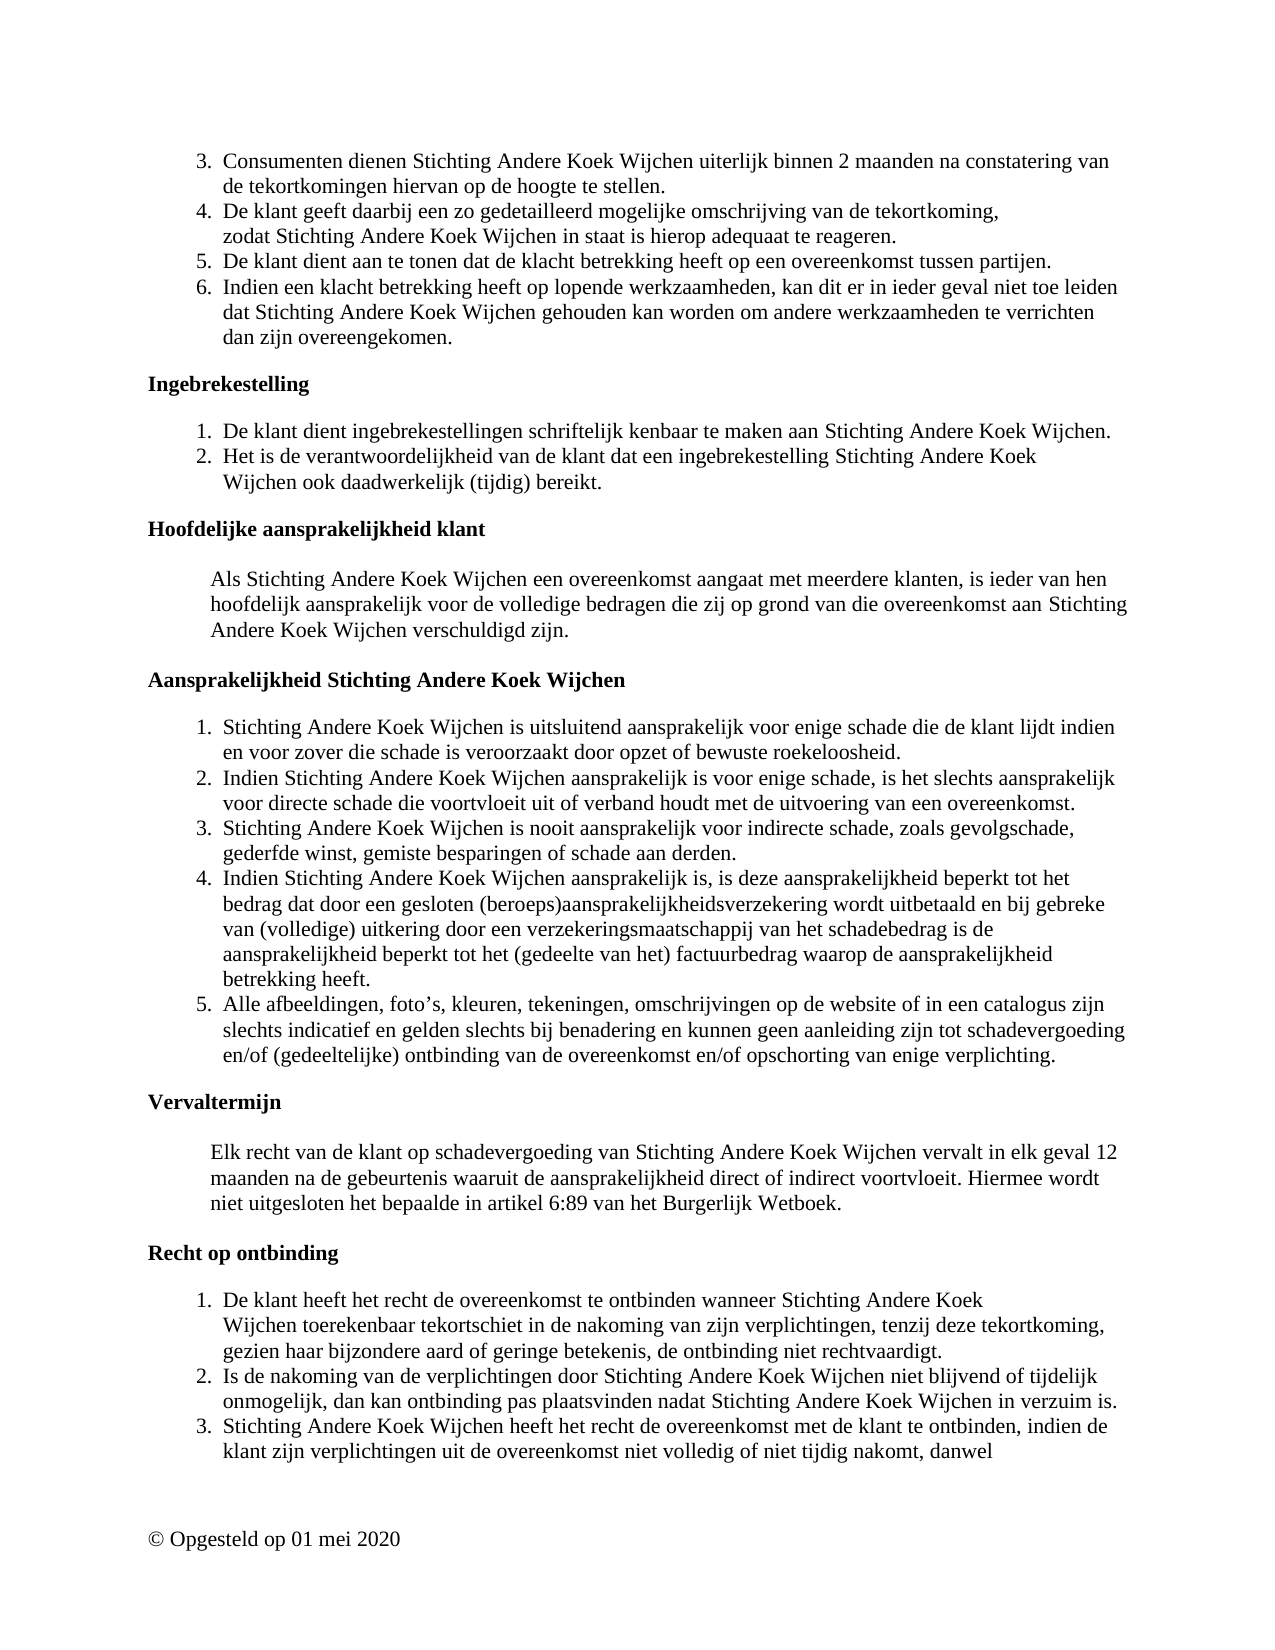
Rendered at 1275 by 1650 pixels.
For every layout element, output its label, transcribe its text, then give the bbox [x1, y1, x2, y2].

list Het is de verantwoordelijkheid van de klant dat een ingebrekestelling Stichting Andere Koek Wijchen ook daadwerkelijk (tijdig) bereikt. [196, 443, 1127, 494]
text Ingebrekestelling [148, 371, 1127, 396]
list Indien Stichting Andere Koek Wijchen aansprakelijk is, is deze aansprakelijkheid beperkt tot het bedrag dat door een gesloten (beroeps)aansprakelijkheidsverzekering wordt uitbetaald en bij gebreke van (volledige) uitkering door een verzekeringsmaatschappij van het schadebedrag is de aansprakelijkheid beperkt tot het (gedeelte van het) factuurbedrag waarop de aansprakelijkheid betrekking heeft. [196, 865, 1127, 991]
list Consumenten dienen Stichting Andere Koek Wijchen uiterlijk binnen 2 maanden na constatering van de tekortkomingen hiervan op de hoogte te stellen. [196, 148, 1127, 198]
list De klant heeft het recht de overeenkomst te ontbinden wanneer Stichting Andere Koek Wijchen toerekenbaar tekortschiet in de nakoming van zijn verplichtingen, tenzij deze tekortkoming, gezien haar bijzondere aard of geringe betekenis, de ontbinding niet rechtvaardigt. [196, 1287, 1127, 1363]
list Indien Stichting Andere Koek Wijchen aansprakelijk is voor enige schade, is het slechts aansprakelijk voor directe schade die voortvloeit uit of verband houdt met de uitvoering van een overeenkomst. [196, 764, 1127, 815]
list Stichting Andere Koek Wijchen is uitsluitend aansprakelijk voor enige schade die de klant lijdt indien en voor zover die schade is veroorzaakt door opzet of bewuste roekeloosheid. [196, 714, 1127, 764]
text Aansprakelijkheid Stichting Andere Koek Wijchen [148, 667, 1127, 692]
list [196, 1413, 1127, 1464]
text Vervaltermijn [148, 1089, 1127, 1114]
list Alle afbeeldingen, foto’s, kleuren, tekeningen, omschrijvingen op de website of in een catalogus zijn slechts indicatief en gelden slechts bij benadering en kunnen geen aanleiding zijn tot schadevergoeding en/of (gedeeltelijke) ontbinding van de overeenkomst en/of opschorting van enige verplichting. [196, 991, 1127, 1067]
list De klant dient ingebrekestellingen schriftelijk kenbaar te maken aan Stichting Andere Koek Wijchen. [196, 418, 1127, 443]
list Is de nakoming van de verplichtingen door Stichting Andere Koek Wijchen niet blijvend of tijdelijk onmogelijk, dan kan ontbinding pas plaatsvinden nadat Stichting Andere Koek Wijchen in verzuim is. [196, 1363, 1127, 1413]
text Recht op ontbinding [148, 1240, 1127, 1265]
text Elk recht van de klant op schadevergoeding van Stichting Andere Koek Wijchen vervalt in elk geval 12 maanden na de gebeurtenis waaruit de aansprakelijkheid direct of indirect voortvloeit. Hiermee wordt niet uitgesloten het bepaalde in artikel 6:89 van het Burgerlijk Wetboek. [210, 1139, 1127, 1240]
list Indien een klacht betrekking heeft op lopende werkzaamheden, kan dit er in ieder geval niet toe leiden dat Stichting Andere Koek Wijchen gehouden kan worden om andere werkzaamheden te verrichten dan zijn overeengekomen. [196, 274, 1127, 349]
list De klant dient aan te tonen dat de klacht betrekking heeft op een overeenkomst tussen partijen. [196, 248, 1127, 274]
text Als Stichting Andere Koek Wijchen een overeenkomst aangaat met meerdere klanten, is ieder van hen hoofdelijk aansprakelijk voor de volledige bedragen die zij op grond van die overeenkomst aan Stichting Andere Koek Wijchen verschuldigd zijn. [210, 566, 1127, 642]
text Hoofdelijke aansprakelijkheid klant [148, 516, 1127, 541]
list Stichting Andere Koek Wijchen is nooit aansprakelijk voor indirecte schade, zoals gevolgschade, gederfde winst, gemiste besparingen of schade aan derden. [196, 815, 1127, 865]
list De klant geeft daarbij een zo gedetailleerd mogelijke omschrijving van de tekortkoming, zodat Stichting Andere Koek Wijchen in staat is hierop adequaat te reageren. [196, 198, 1127, 248]
